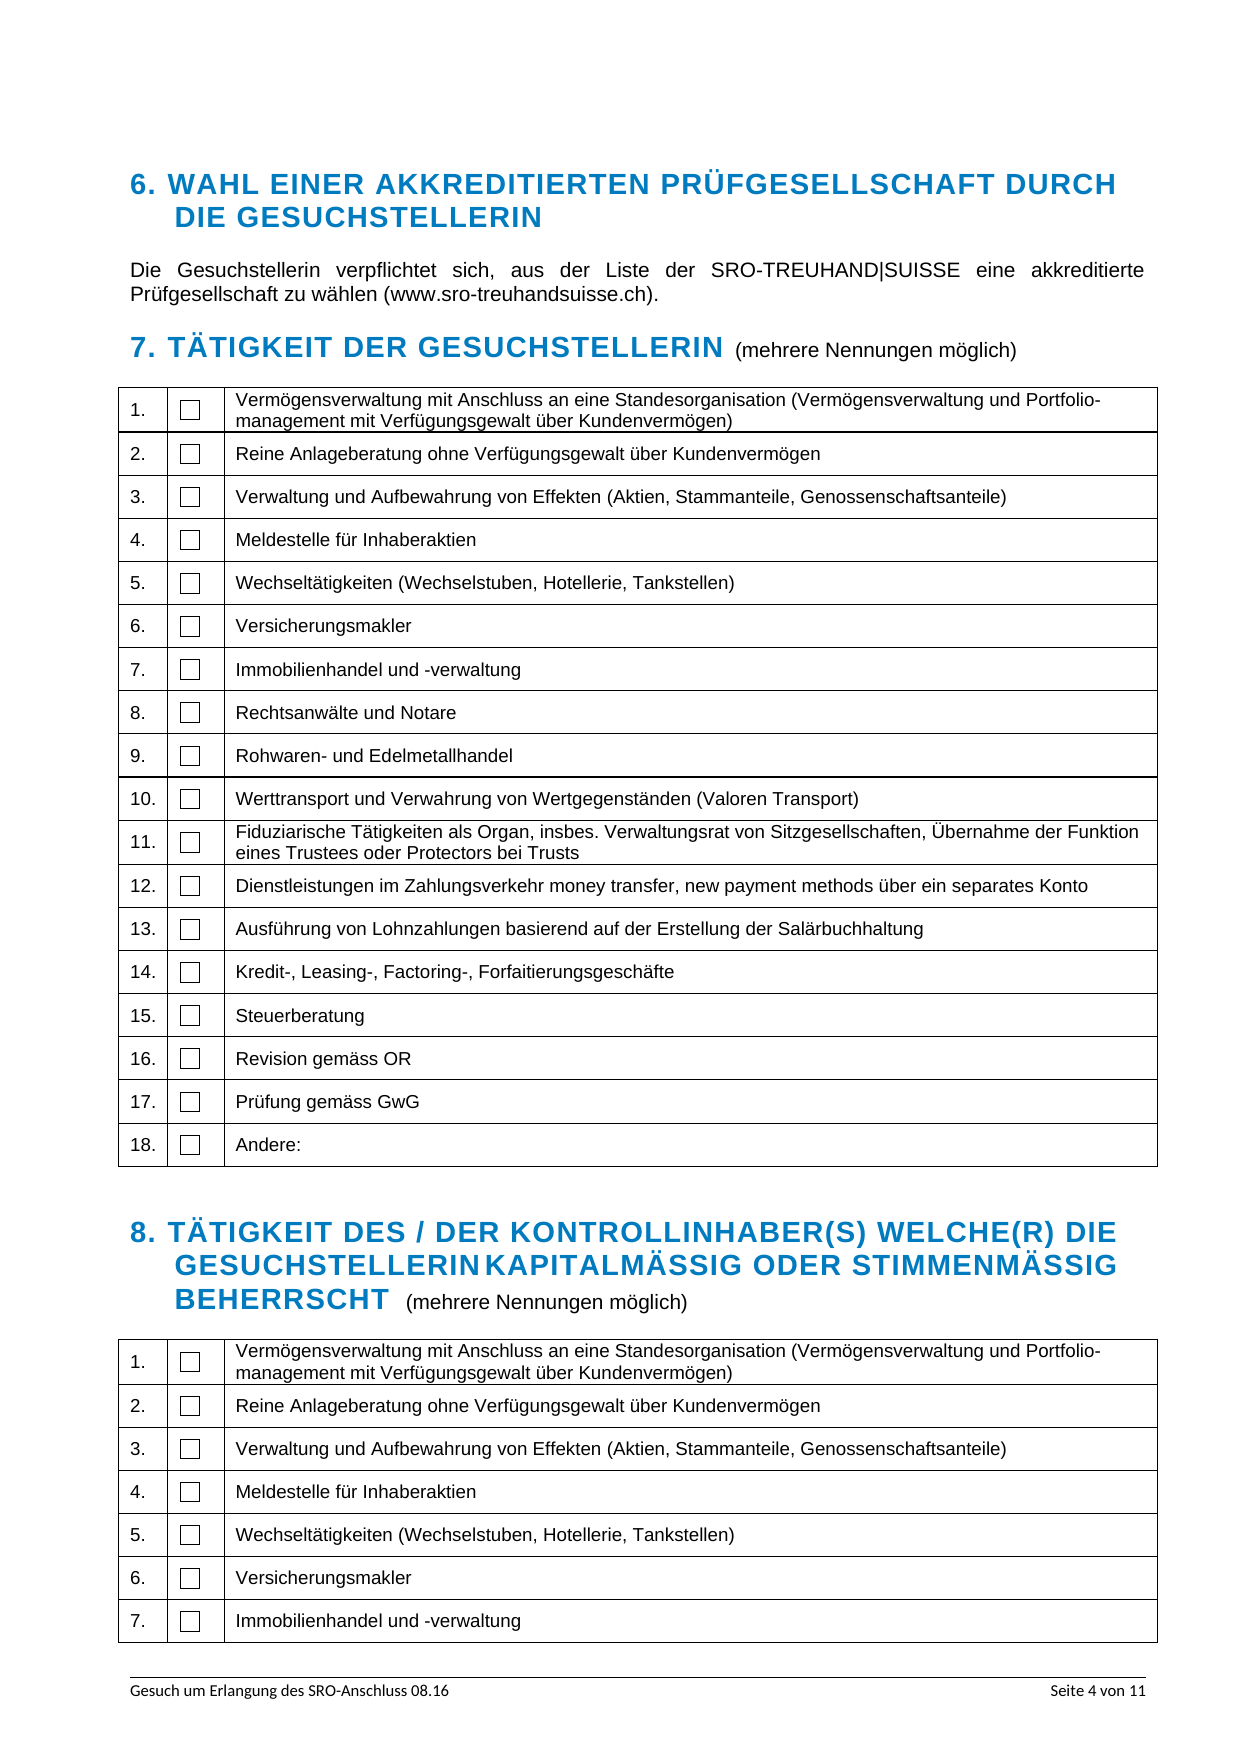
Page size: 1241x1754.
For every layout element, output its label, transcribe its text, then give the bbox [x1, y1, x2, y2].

table_cell [168, 821, 224, 864]
table_cell [168, 1557, 224, 1599]
table_cell [168, 734, 224, 776]
table_cell Wechseltätigkeiten (Wechselstuben, Hotellerie, Tankstellen) [225, 562, 1157, 604]
table_cell [168, 433, 224, 474]
table_cell 4. [119, 519, 167, 561]
table_cell Immobilienhandel und -verwaltung [225, 648, 1157, 690]
table_cell [168, 865, 224, 907]
table_cell [168, 994, 224, 1036]
table_cell 6. [119, 1557, 167, 1599]
table_cell Kredit-, Leasing-, Factoring-, Forfaitierungsgeschäfte [225, 951, 1157, 993]
table_cell 8. [119, 691, 167, 733]
table_cell Rohwaren- und Edelmetallhandel [225, 734, 1157, 776]
table_header 1. [119, 388, 167, 431]
table_cell 16. [119, 1037, 167, 1079]
table_cell Prüfung gemäss GwG [225, 1080, 1157, 1122]
table_cell [168, 519, 224, 561]
text Die Gesuchstellerin verpflichtet sich, aus der Liste der SRO-TREUHAND|SUISSE eine akkreditierte Prüfgesellschaft zu wählen (www.sro-treuhandsuisse.ch). [130, 258, 1146, 306]
table_cell 3. [119, 1428, 167, 1470]
table_cell Meldestelle für Inhaberaktien [225, 1471, 1157, 1513]
table_cell 10. [119, 778, 167, 819]
table_cell 18. [119, 1124, 167, 1166]
table_cell [168, 951, 224, 993]
table_cell 4. [119, 1471, 167, 1513]
table_cell [168, 1471, 224, 1513]
table_cell 14. [119, 951, 167, 993]
table_cell Revision gemäss OR [225, 1037, 1157, 1079]
table_cell [168, 1385, 224, 1427]
table_cell [168, 1124, 224, 1166]
table_cell [168, 605, 224, 647]
table_cell [168, 1514, 224, 1556]
table_cell 7. [119, 648, 167, 690]
table_cell Reine Anlageberatung ohne Verfügungsgewalt über Kundenvermögen [225, 433, 1157, 474]
table_cell [168, 1600, 224, 1642]
table_header Vermögensverwaltung mit Anschluss an eine Standesorganisation (Vermögensverwaltung und Portfolio-management mit Verfügungsgewalt über Kundenvermögen) [225, 388, 1157, 431]
list Tätigkeit des / der Kontrollinhaber(s) welche(r) die Gesuchstellerin kapitalmässig oder stimmenmässig beherrscht (mehrere Nennungen möglich) [130, 1215, 1146, 1315]
table_cell [168, 476, 224, 518]
table_header 1. [119, 1340, 167, 1383]
table_cell [168, 1037, 224, 1079]
table_cell 15. [119, 994, 167, 1036]
table_cell Versicherungsmakler [225, 605, 1157, 647]
list Tätigkeit der Gesuchstellerin (mehrere Nennungen möglich) [130, 330, 1146, 363]
table_cell Andere: [225, 1124, 1157, 1166]
table_cell Versicherungsmakler [225, 1557, 1157, 1599]
table_cell 2. [119, 1385, 167, 1427]
table_cell [168, 1428, 224, 1470]
table_cell 2. [119, 433, 167, 474]
table_cell Verwaltung und Aufbewahrung von Effekten (Aktien, Stammanteile, Genossenschaftsanteile) [225, 1428, 1157, 1470]
table_header [168, 388, 224, 431]
table_cell [168, 648, 224, 690]
table_cell 7. [119, 1600, 167, 1642]
table_cell Immobilienhandel und -verwaltung [225, 1600, 1157, 1642]
table_cell Steuerberatung [225, 994, 1157, 1036]
table_cell 5. [119, 1514, 167, 1556]
table_cell 9. [119, 734, 167, 776]
table_cell Reine Anlageberatung ohne Verfügungsgewalt über Kundenvermögen [225, 1385, 1157, 1427]
table_cell 6. [119, 605, 167, 647]
table_cell Verwaltung und Aufbewahrung von Effekten (Aktien, Stammanteile, Genossenschaftsanteile) [225, 476, 1157, 518]
table_cell [168, 691, 224, 733]
table_cell 13. [119, 908, 167, 950]
table_cell Rechtsanwälte und Notare [225, 691, 1157, 733]
table_header Vermögensverwaltung mit Anschluss an eine Standesorganisation (Vermögensverwaltung und Portfolio-management mit Verfügungsgewalt über Kundenvermögen) [225, 1340, 1157, 1383]
table_cell Fiduziarische Tätigkeiten als Organ, insbes. Verwaltungsrat von Sitzgesellschaften, Übernahme der Funktion eines Trustees oder Protectors bei Trusts [225, 821, 1157, 864]
table_cell Werttransport und Verwahrung von Wertgegenständen (Valoren Transport) [225, 778, 1157, 819]
table_cell 3. [119, 476, 167, 518]
table_cell 17. [119, 1080, 167, 1122]
table_cell Dienstleistungen im Zahlungsverkehr money transfer, new payment methods über ein separates Konto [225, 865, 1157, 907]
table_cell [168, 1080, 224, 1122]
table_header [168, 1340, 224, 1383]
table_cell 12. [119, 865, 167, 907]
table_cell 11. [119, 821, 167, 864]
table_cell Ausführung von Lohnzahlungen basierend auf der Erstellung der Salärbuchhaltung [225, 908, 1157, 950]
table_cell [168, 562, 224, 604]
table_cell Meldestelle für Inhaberaktien [225, 519, 1157, 561]
table_cell [168, 778, 224, 819]
table_cell [168, 908, 224, 950]
table_cell Wechseltätigkeiten (Wechselstuben, Hotellerie, Tankstellen) [225, 1514, 1157, 1556]
list Wahl einer akkreditierten Prüfgesellschaft durch die Gesuchstellerin [130, 167, 1146, 234]
table_cell 5. [119, 562, 167, 604]
